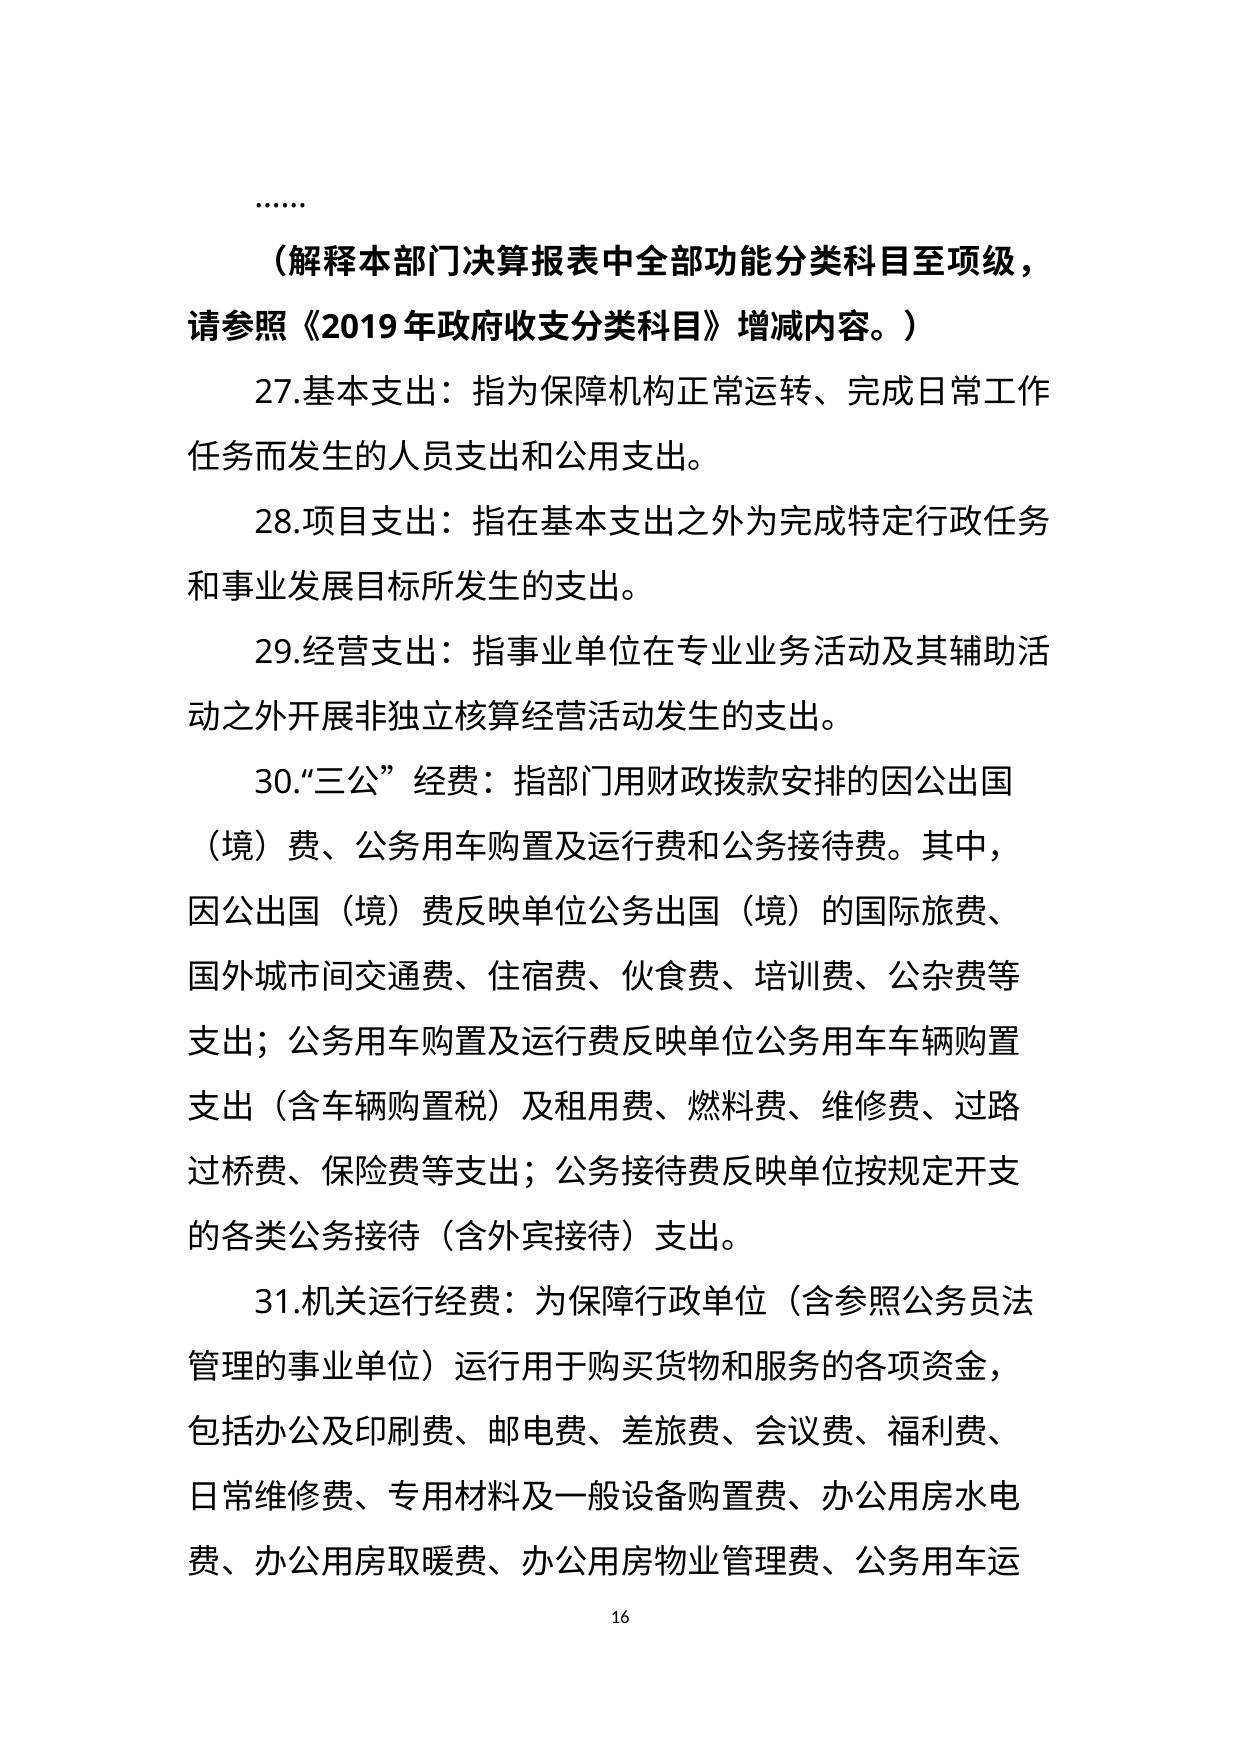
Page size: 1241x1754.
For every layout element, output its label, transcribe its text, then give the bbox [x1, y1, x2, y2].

text 27.基本支出：指为保障机构正常运转、完成日常工作任务而发生的人员支出和公用支出。 [187, 357, 1053, 487]
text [187, 1267, 1053, 1592]
text 30.“三公”经费：指部门用财政拨款安排的因公出国（境）费、公务用车购置及运行费和公务接待费。其中，因公出国（境）费反映单位公务出国（境）的国际旅费、国外城市间交通费、住宿费、伙食费、培训费、公杂费等支出；公务用车购置及运行费反映单位公务用车车辆购置支出（含车辆购置税）及租用费、燃料费、维修费、过路过桥费、保险费等支出；公务接待费反映单位按规定开支的各类公务接待（含外宾接待）支出。 [187, 747, 1053, 1267]
text 29.经营支出：指事业单位在专业业务活动及其辅助活动之外开展非独立核算经营活动发生的支出。 [187, 617, 1053, 747]
text （解释本部门决算报表中全部功能分类科目至项级，请参照《2019年政府收支分类科目》增减内容。） [187, 227, 1053, 357]
text …… [187, 162, 1053, 227]
text 28.项目支出：指在基本支出之外为完成特定行政任务和事业发展目标所发生的支出。 [187, 487, 1053, 617]
